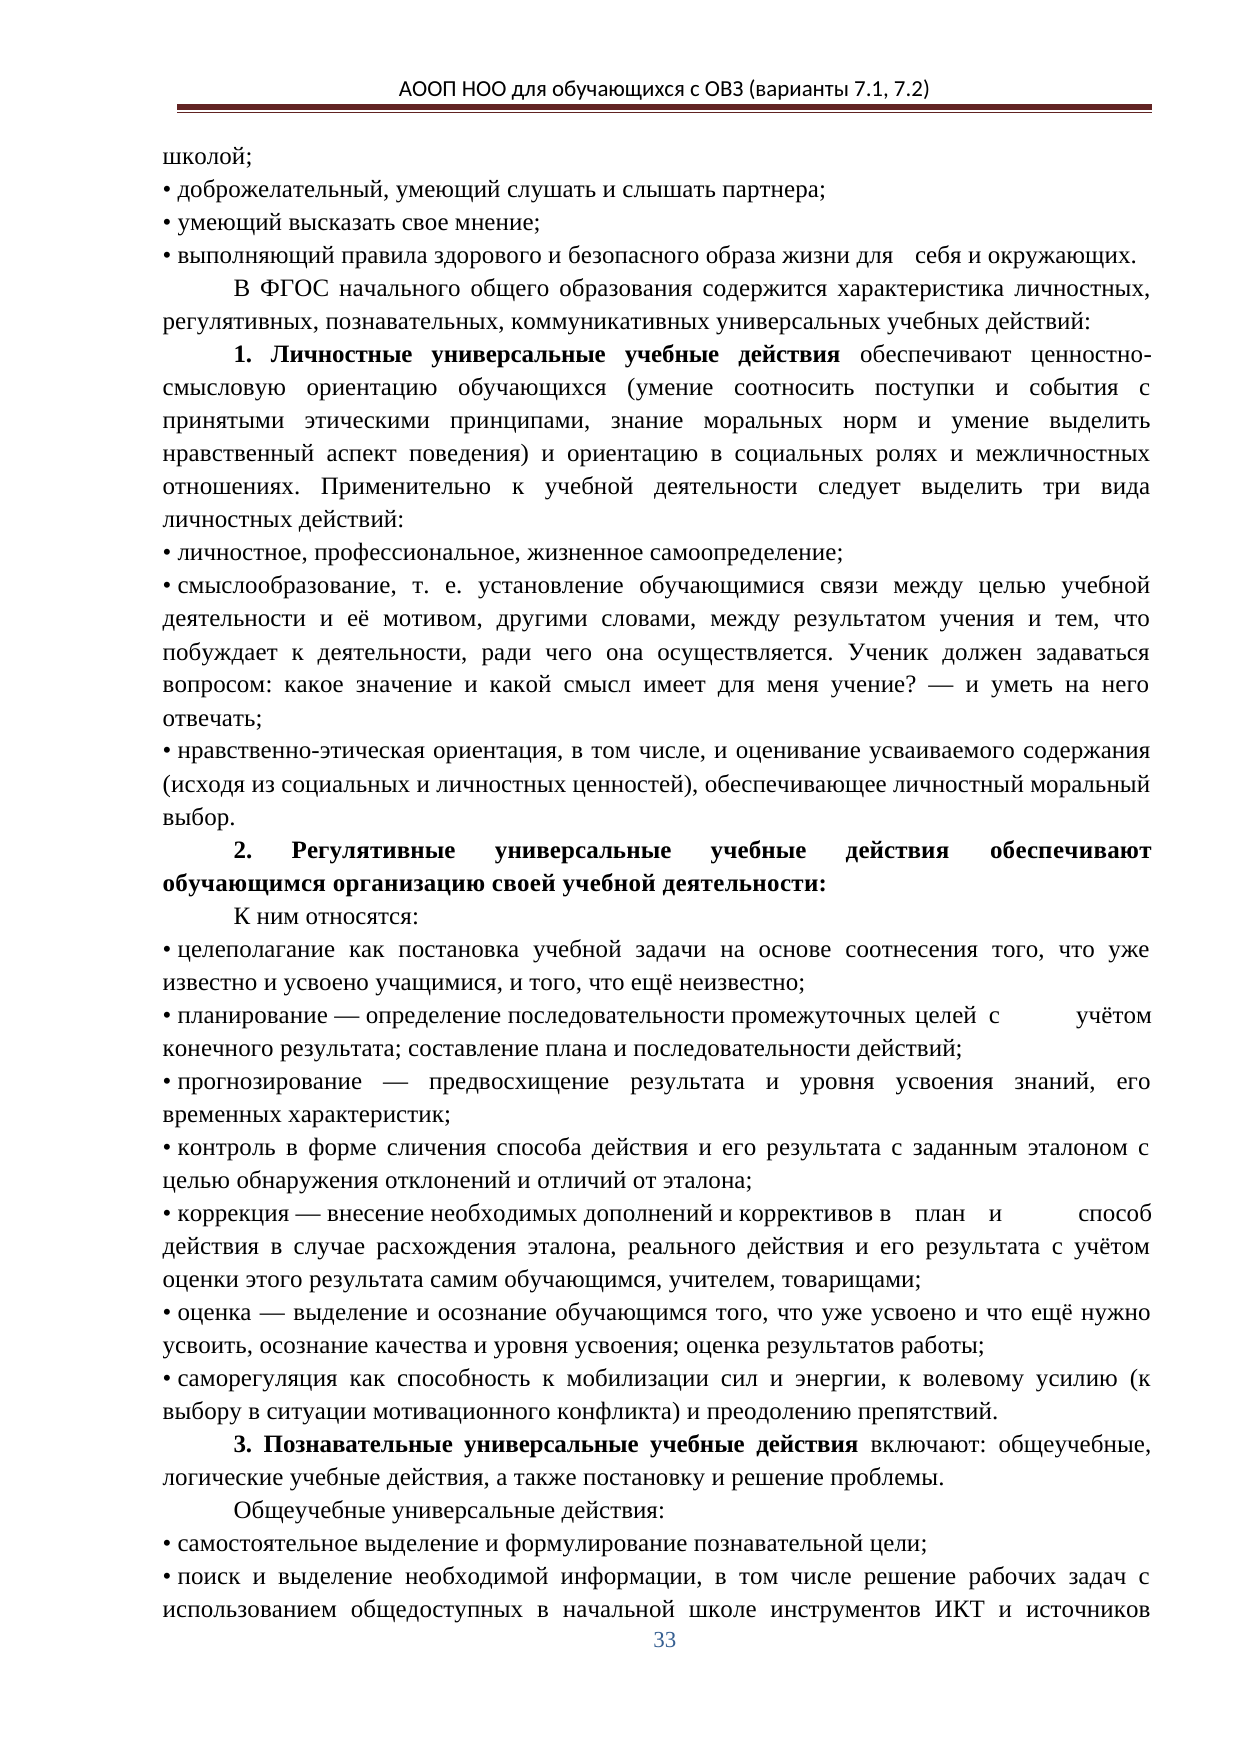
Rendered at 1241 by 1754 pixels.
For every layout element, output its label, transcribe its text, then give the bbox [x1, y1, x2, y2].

text 2. Регулятивные универсальные учебные действия обеспечивают обучающимся организацию своей учебной деятельности: [162, 835, 1152, 896]
text Общеучебные универсальные действия: [162, 1495, 1152, 1524]
list самостоятельное выделение и формулирование познавательной цели; [162, 1528, 1152, 1557]
list умеющий высказать свое мнение; [162, 207, 1152, 236]
list контроль в форме сличения способа действия и его результата с заданным эталоном с целью обнаружения отклонений и отличий от эталона; [162, 1132, 1152, 1194]
text 1. Личностные универсальные учебные действия обеспечивают ценностносмысловую ориентацию обучающихся (умение соотносить поступки и события с принятыми этическими принципами, знание моральных норм и умение выделить нравственный аспект поведения) и ориентацию в социальных ролях и межличностных отношениях. Применительно к учебной деятельности следует выделить три вида личностных действий: [162, 339, 1152, 533]
list смыслообразование, т. е. установление обучающимися связи между целью учебной деятельности и её мотивом, другими словами, между результатом учения и тем, что побуждает к деятельности, ради чего она осуществляется. Ученик должен задаваться вопросом: какое значение и какой смысл имеет для меня учение? — и уметь на него отвечать; [162, 571, 1152, 731]
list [162, 1561, 1152, 1623]
list коррекция — внесение необходимых дополнений и коррективов в план и способ действия в случае расхождения эталона, реального действия и его результата с учётом оценки этого результата самим обучающимся, учителем, товарищами; [162, 1198, 1152, 1293]
text 3. Познавательные универсальные учебные действия включают: общеучебные, логические учебные действия, а также постановку и решение проблемы. [162, 1429, 1152, 1491]
list прогнозирование — предвосхищение результата и уровня усвоения знаний, его временных характеристик; [162, 1066, 1152, 1128]
list личностное, профессиональное, жизненное самоопределение; [162, 537, 1152, 566]
text В ФГОС начального общего образования содержится характеристика личностных, регулятивных, познавательных, коммуникативных универсальных учебных действий: [162, 273, 1152, 335]
list доброжелательный, умеющий слушать и слышать партнера; [162, 174, 1152, 203]
text К ним относятся: [162, 901, 1152, 929]
list оценка — выделение и осознание обучающимся того, что уже усвоено и что ещё нужно усвоить, осознание качества и уровня усвоения; оценка результатов работы; [162, 1297, 1152, 1359]
list нравственно-этическая ориентация, в том числе, и оценивание усваиваемого содержания (исходя из социальных и личностных ценностей), обеспечивающее личностный моральный выбор. [162, 736, 1152, 830]
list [162, 141, 1152, 170]
list планирование — определение последовательности промежуточных целей с учётом конечного результата; составление плана и последовательности действий; [162, 1000, 1152, 1062]
list саморегуляция как способность к мобилизации сил и энергии, к волевому усилию (к выбору в ситуации мотивационного конфликта) и преодолению препятствий. [162, 1363, 1152, 1425]
list выполняющий правила здорового и безопасного образа жизни для себя и окружающих. [162, 240, 1152, 269]
list целеполагание как постановка учебной задачи на основе соотнесения того, что уже известно и усвоено учащимися, и того, что ещё неизвестно; [162, 934, 1152, 996]
